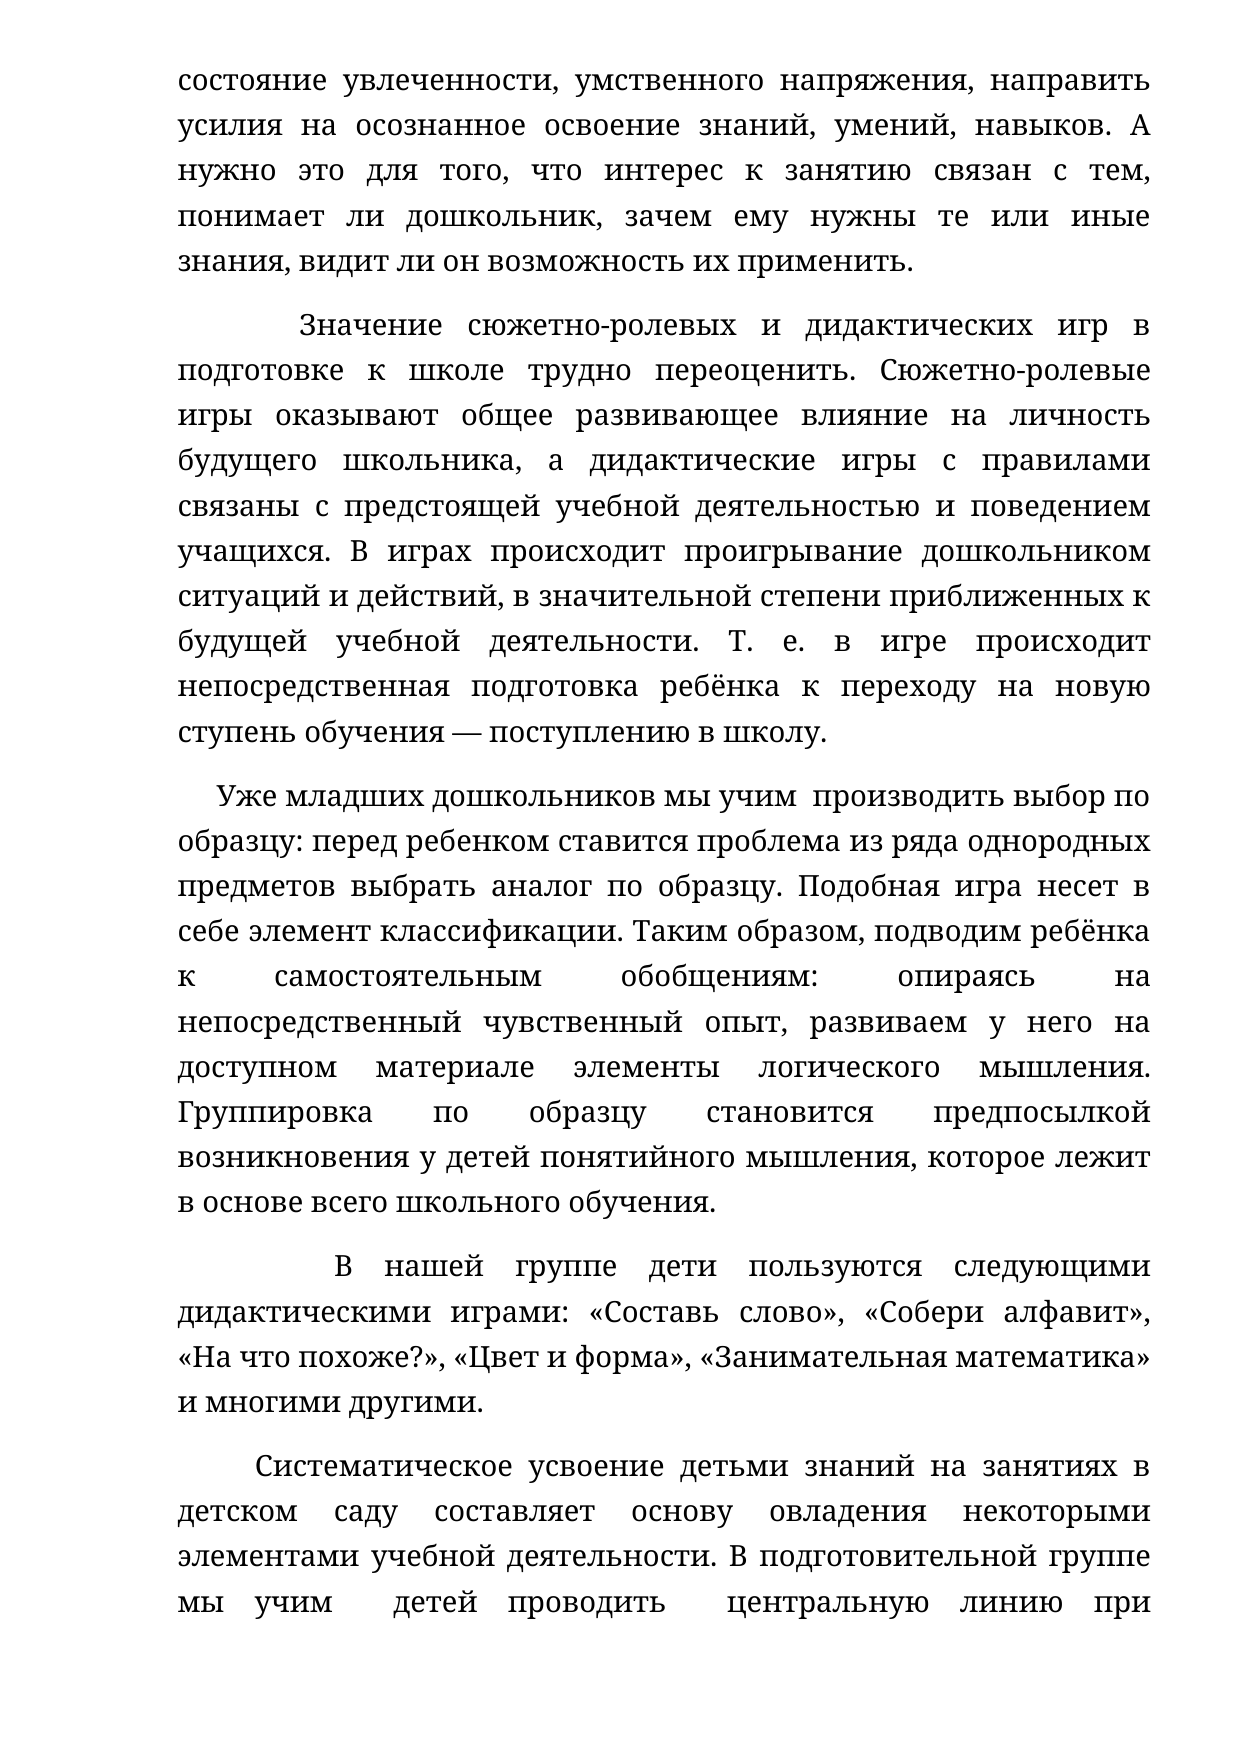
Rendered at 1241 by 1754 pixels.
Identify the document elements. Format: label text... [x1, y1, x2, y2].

text В нашей группе дети пользуются следующими дидактическими играми: «Составь слово», «Собери алфавит», «На что похоже?», «Цвет и форма», «Занимательная математика» и многими другими. [177, 1246, 1152, 1421]
text Значение сюжетно-ролевых и дидактических игр в подготовке к школе трудно переоценить. Сюжетно-ролевые игры оказывают общее развивающее влияние на личность будущего школьника, а дидактические игры с правилами связаны с предстоящей учебной деятельностью и поведением учащихся. В играх происходит проигрывание дошкольником ситуаций и действий, в значительной степени приближенных к будущей учебной деятельности. Т. е. в игре происходит непосредственная подготовка ребёнка к переходу на новую ступень обучения — поступлению в школу. [177, 304, 1152, 751]
text Уже младших дошкольников мы учим производить выбор по образцу: перед ребенком ставится проблема из ряда однородных предметов выбрать аналог по образцу. Подобная игра несет в себе элемент классификации. Таким образом, подводим ребёнка к самостоятельным обобщениям: опираясь на непосредственный чувственный опыт, развиваем у него на доступном материале элементы логического мышления. Группировка по образцу становится предпосылкой возникновения у детей понятийного мышления, которое лежит в основе всего школьного обучения. [177, 775, 1152, 1221]
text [177, 1445, 1152, 1621]
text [177, 59, 1152, 280]
